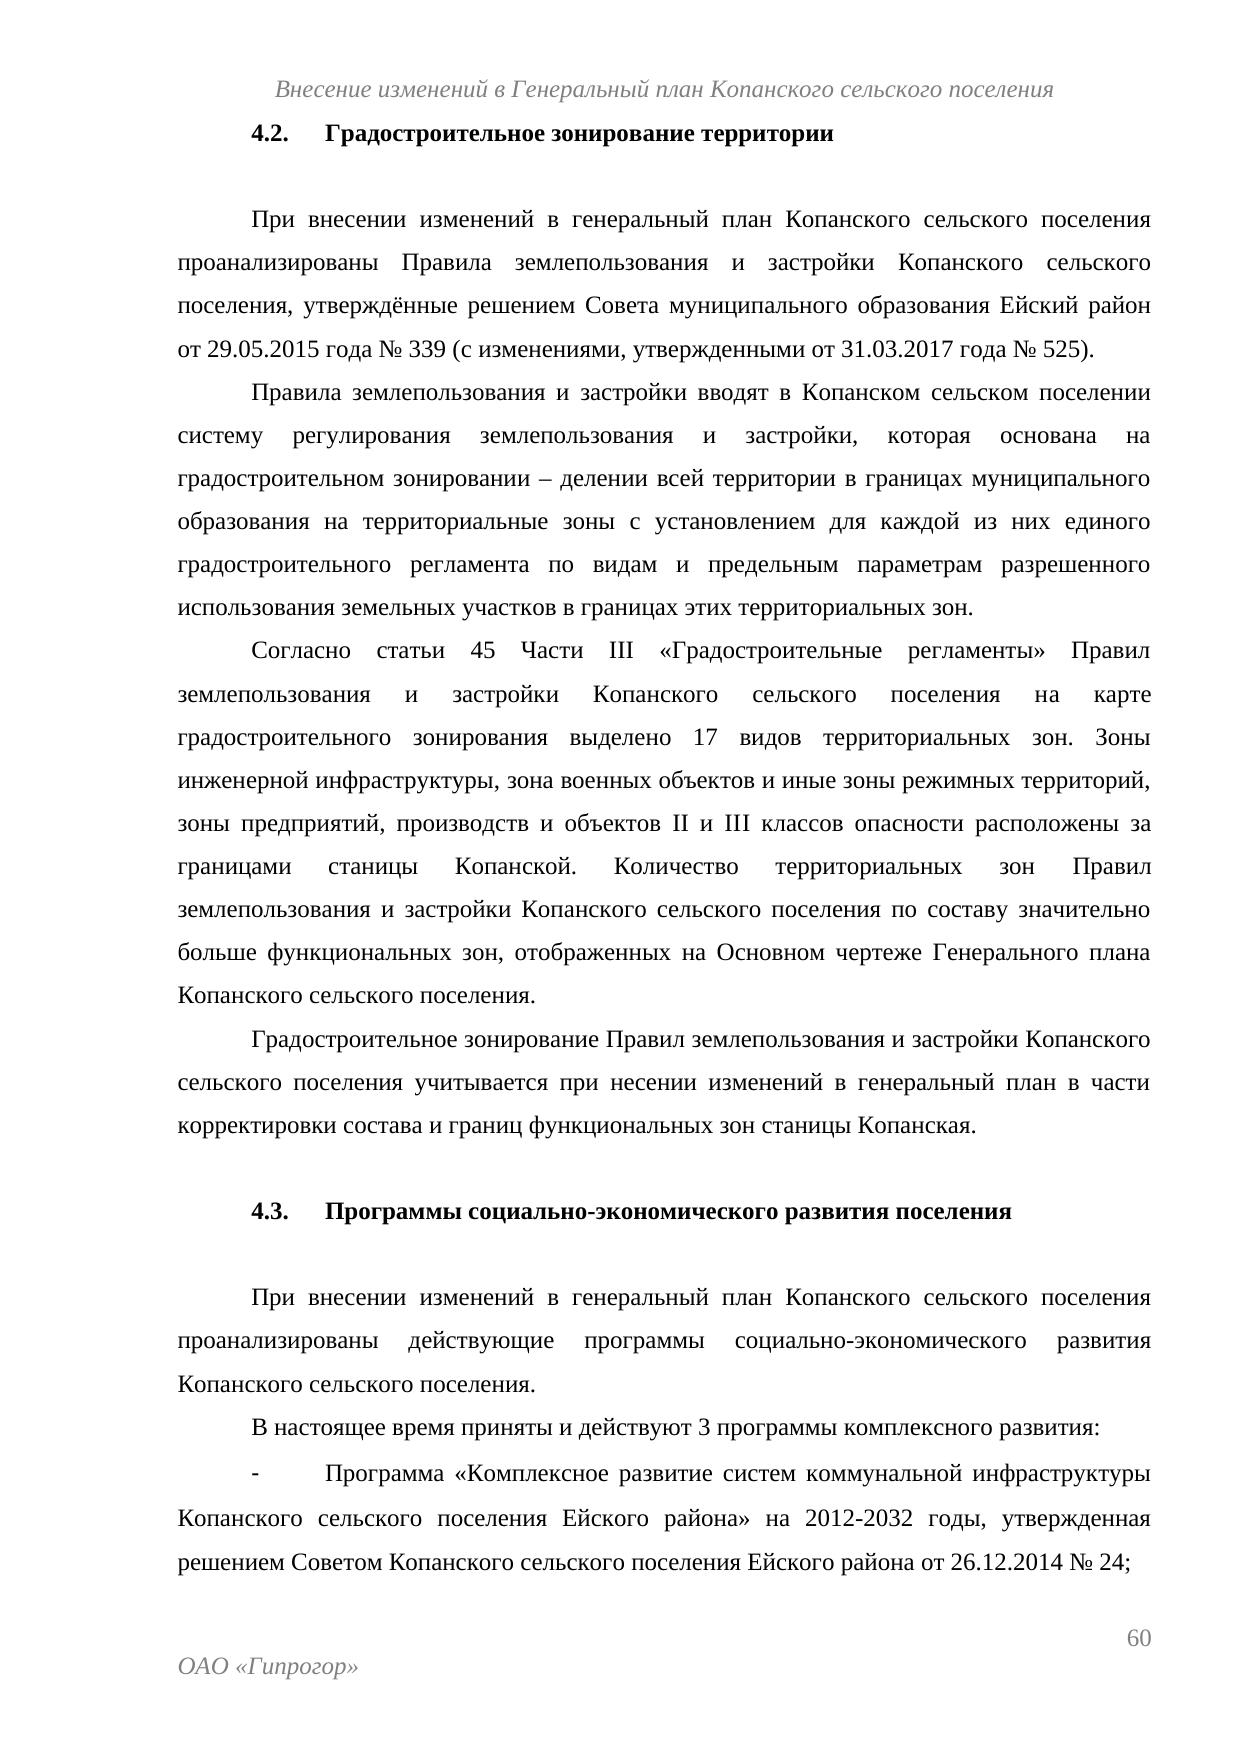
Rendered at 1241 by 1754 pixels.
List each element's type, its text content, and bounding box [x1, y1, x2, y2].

list Программа «Комплексное развитие систем коммунальной инфраструктуры Копанского сельского поселения Ейского района» на 2012-2032 годы, утвержденная решением Советом Копанского сельского поселения Ейского района от 26.12.2014 № 24; [177, 1455, 1152, 1575]
text 4.3. Программы социально-экономического развития поселения [177, 1196, 1152, 1225]
text 4.2. Градостроительное зонирование территории [177, 118, 1152, 147]
text Градостроительное зонирование Правил землепользования и застройки Копанского сельского поселения учитывается при несении изменений в генеральный план в части корректировки состава и границ функциональных зон станицы Копанская. [177, 1024, 1152, 1139]
text При внесении изменений в генеральный план Копанского сельского поселения проанализированы Правила землепользования и застройки Копанского сельского поселения, утверждённые решением Совета муниципального образования Ейский район от 29.05.2015 года № 339 (с изменениями, утвержденными от 31.03.2017 года № 525). [177, 204, 1152, 362]
text Согласно статьи 45 Части III «Градостроительные регламенты» Правил землепользования и застройки Копанского сельского поселения на карте градостроительного зонирования выделено 17 видов территориальных зон. Зоны инженерной инфраструктуры, зона военных объектов и иные зоны режимных территорий, зоны предприятий, производств и объектов II и III классов опасности расположены за границами станицы Копанской. Количество территориальных зон Правил землепользования и застройки Копанского сельского поселения по составу значительно больше функциональных зон, отображенных на Основном чертеже Генерального плана Копанского сельского поселения. [177, 636, 1152, 1009]
text В настоящее время приняты и действуют 3 программы комплексного развития: [177, 1412, 1152, 1441]
text Правила землепользования и застройки вводят в Копанском сельском поселении систему регулирования землепользования и застройки, которая основана на градостроительном зонировании – делении всей территории в границах муниципального образования на территориальные зоны с установлением для каждой из них единого градостроительного регламента по видам и предельным параметрам разрешенного использования земельных участков в границах этих территориальных зон. [177, 377, 1152, 621]
text При внесении изменений в генеральный план Копанского сельского поселения проанализированы действующие программы социально-экономического развития Копанского сельского поселения. [177, 1282, 1152, 1397]
